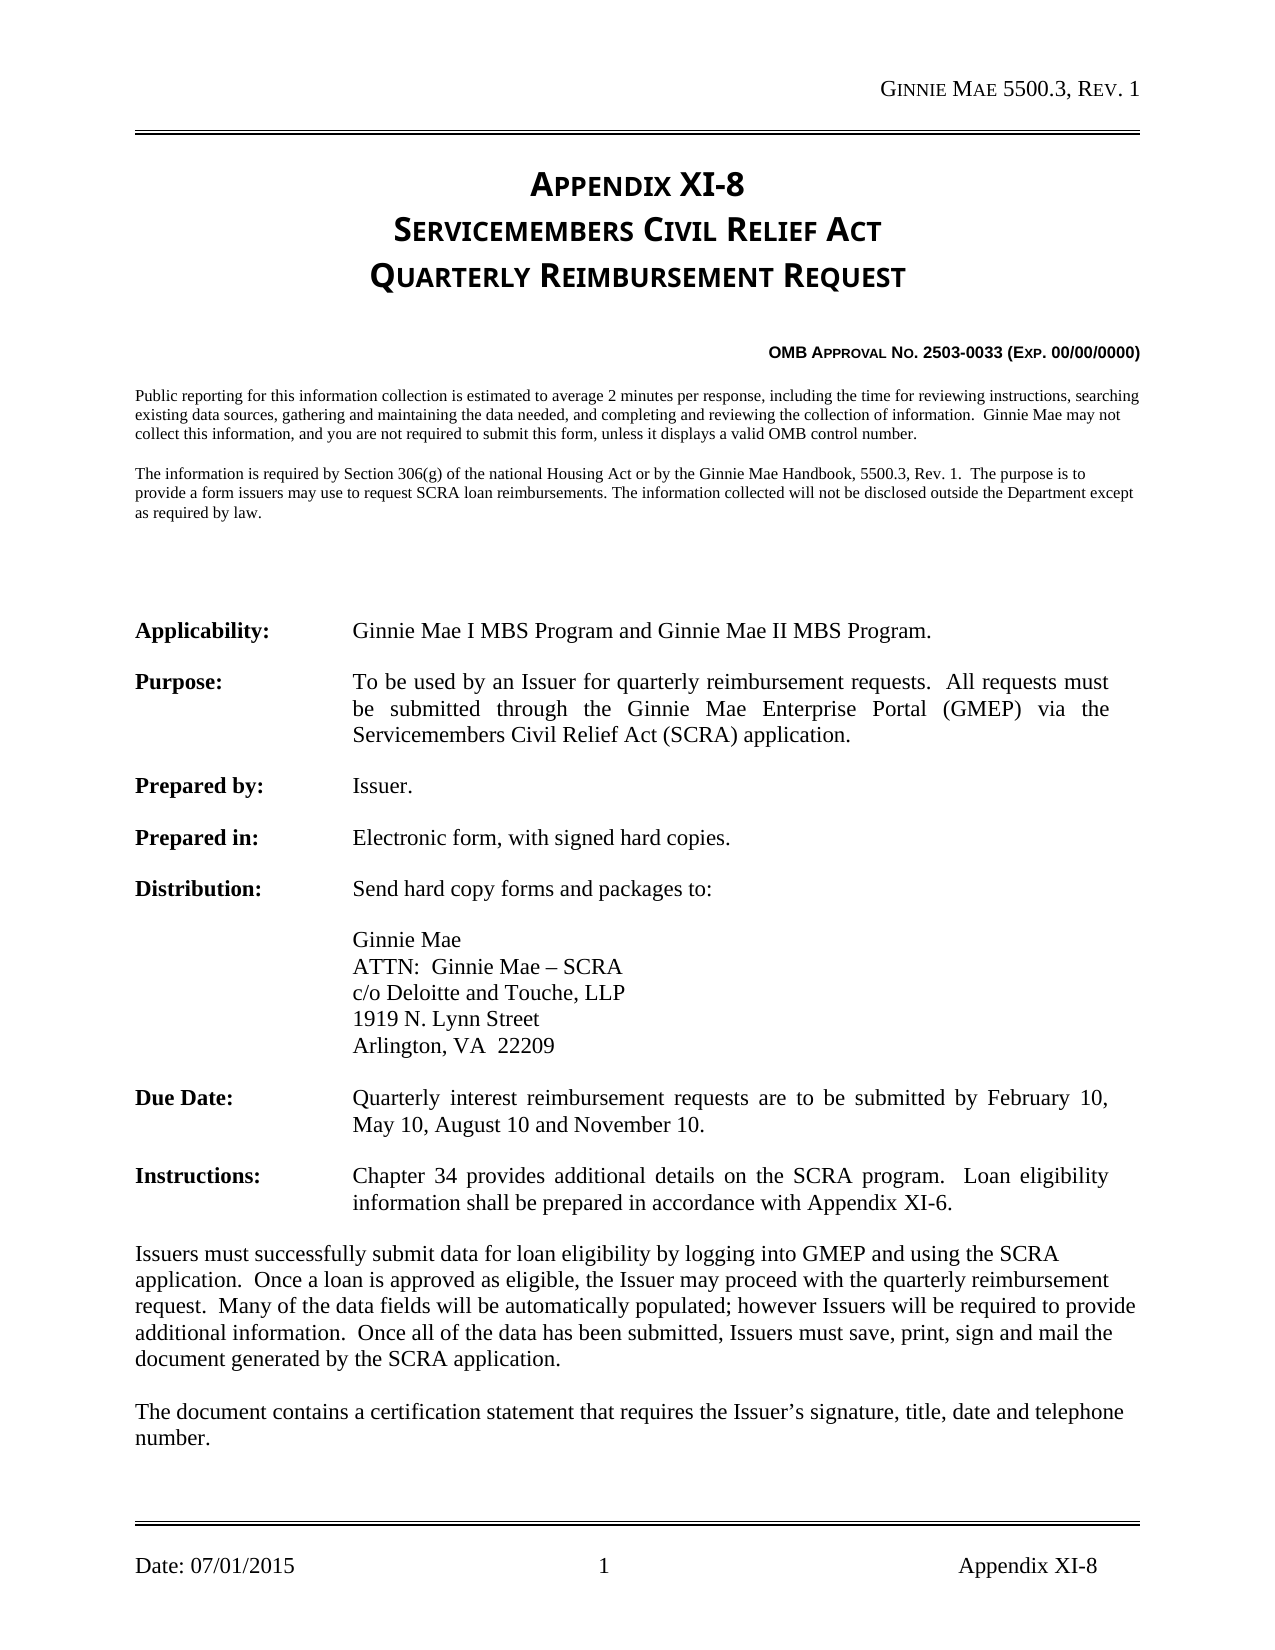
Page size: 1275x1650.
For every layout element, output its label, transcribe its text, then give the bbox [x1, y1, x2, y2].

table_cell Send hard copy forms and packages to: Ginnie Mae ATTN: Ginnie Mae – SCRA c/o Deloitte and Touche, LLP 1919 N. Lynn Street Arlington, 22209 [341, 875, 1121, 1084]
table_cell Due Date: [124, 1085, 341, 1162]
table_cell Distribution: [124, 875, 341, 1084]
text Public reporting for this information collection is estimated to average 2 minutes per response, including the time for reviewing instructions, searching existing data sources, gathering and maintaining the data needed, and completing and reviewing the collection of information. Ginnie Mae may not collect this information, and you are not required to submit this form, unless it displays a valid OMB control number. [135, 386, 1140, 443]
text Issuers must successfully submit data for loan eligibility by logging into GMEP and using the SCRA application. Once a loan is approved as eligible, the Issuer may proceed with the quarterly reimbursement request. Many of the data fields will be automatically populated; however Issuers will be required to provide additional information. Once all of the data has been submitted, Issuers must save, print, sign and mail the document generated by the SCRA application. [135, 1240, 1140, 1372]
table_cell Issuer. [341, 772, 1121, 824]
text The information is required by Section 306(g) of the national Housing Act or by the Ginnie Mae Handbook, 5500.3, Rev. 1. The purpose is to provide a form issuers may use to request SCRA loan reimbursements. The information collected will not be disclosed outside the Department except as required by law. [135, 464, 1140, 522]
table_header Applicability: [124, 617, 341, 668]
table_cell Chapter 34 provides additional details on the SCRA program. Loan eligibility information shall be prepared in accordance with Appendix XI-6. [341, 1162, 1121, 1240]
text The document contains a certification statement that requires the Issuer’s signature, title, date and telephone number. [135, 1398, 1140, 1451]
table_cell Instructions: [124, 1162, 341, 1240]
subtitle Quarterly Reimbursement Request [135, 252, 1140, 297]
table_cell To be used by an Issuer for quarterly reimbursement requests. All requests must be submitted through the Ginnie Mae Enterprise Portal (GMEP) via the Servicemembers Civil Relief Act (SCRA) application. [341, 668, 1121, 772]
subtitle OMB Approval No. 2503-0033 (Exp. 00/00/0000) [135, 342, 1140, 362]
table_cell Prepared in: [124, 824, 341, 875]
table_header Ginnie Mae I MBS Program and Ginnie Mae II MBS Program. [341, 617, 1121, 668]
table_cell Prepared by: [124, 772, 341, 824]
subtitle Appendix XI-8 Servicemembers Civil Relief Act [135, 161, 1140, 252]
table_cell Electronic form, with signed hard copies. [341, 824, 1121, 875]
table_cell Purpose: [124, 668, 341, 772]
table_cell Quarterly interest reimbursement requests are to be submitted by February 10, May 10, August 10 and November 10. [341, 1085, 1121, 1162]
